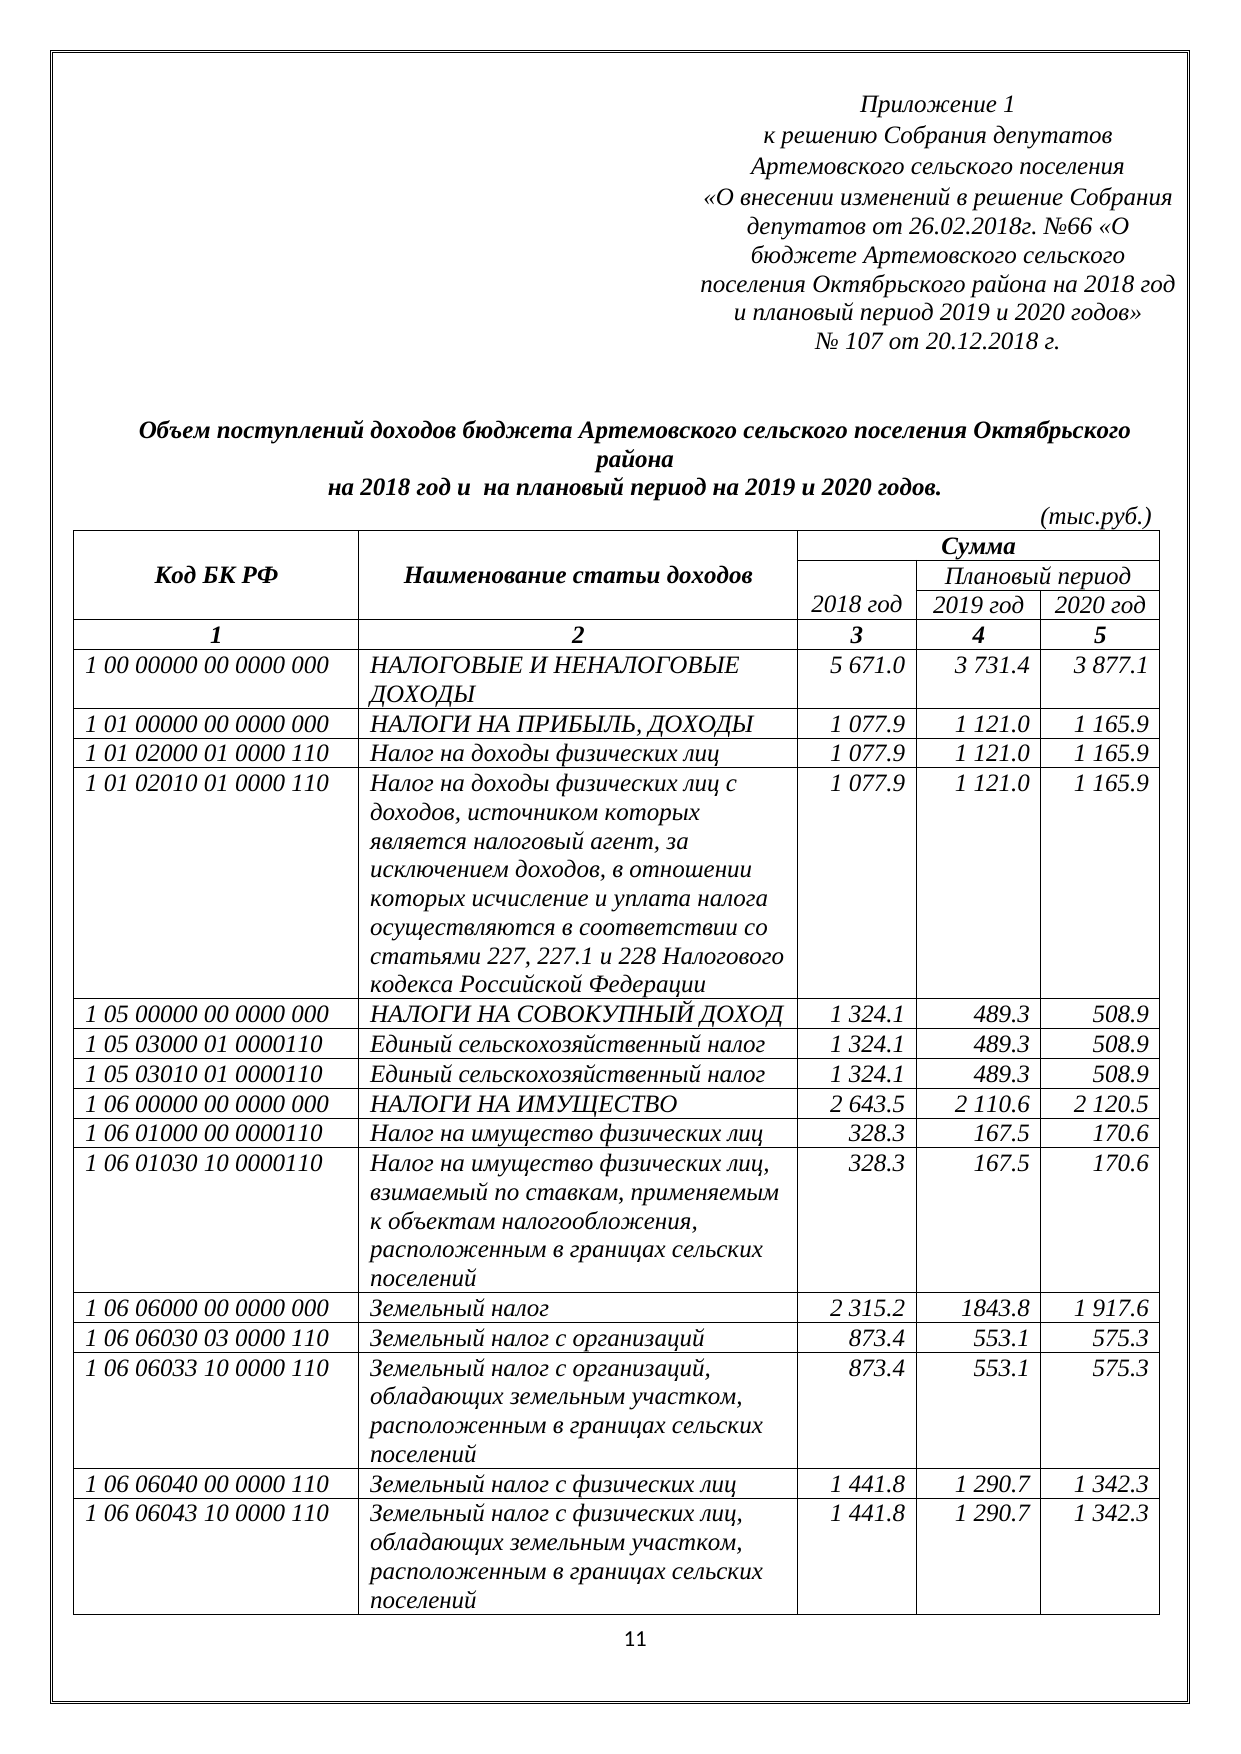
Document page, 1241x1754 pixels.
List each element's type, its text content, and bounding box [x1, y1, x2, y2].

table_cell НАЛОГИ НА СОВОКУПНЫЙ ДОХОД [359, 999, 797, 1028]
table_cell 2 [359, 620, 797, 649]
table_cell к решению Собрания депутатов [679, 120, 1187, 151]
table_cell 1 441.8 [798, 1469, 916, 1497]
table_cell 1 06 01030 10 0000110 [74, 1148, 358, 1292]
text на 2018 год и на плановый период на 2019 и 2020 годов. [118, 472, 1152, 501]
table_cell 489.3 [917, 999, 1040, 1028]
table_cell 2 643.5 [798, 1089, 916, 1117]
table_cell Единый сельскохозяйственный налог [359, 1059, 797, 1088]
table_cell 2 315.2 [798, 1293, 916, 1322]
table_cell 1 917.6 [1041, 1293, 1159, 1322]
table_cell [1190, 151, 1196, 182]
table_cell 2018 год [798, 561, 916, 619]
table_cell 553.1 [917, 1323, 1040, 1352]
table_cell 1 06 06030 03 0000 110 [74, 1323, 358, 1352]
table_cell 1 077.9 [798, 739, 916, 767]
table_header Сумма [798, 531, 1159, 560]
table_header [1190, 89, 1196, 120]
table_cell 1 441.8 [798, 1499, 916, 1613]
table_cell 1 06 06040 00 0000 110 [74, 1469, 358, 1497]
table_cell 1 [74, 620, 358, 649]
table_cell Земельный налог с организаций, обладающих земельным участком, расположенным в границах сельских поселений [359, 1353, 797, 1468]
table_cell 1 324.1 [798, 1029, 916, 1058]
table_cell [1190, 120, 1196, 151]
table_cell 3 877.1 [1041, 650, 1159, 708]
table_cell 2020 год [1041, 591, 1159, 619]
table_cell Налог на доходы физических лиц с доходов, источником которых является налоговый агент, за исключением доходов, в отношении которых исчисление и уплата налога осуществляются в соответствии со статьями 227, 227.1 и 228 Налогового кодекса Российской Федерации [359, 768, 797, 998]
table_cell 508.9 [1041, 1059, 1159, 1088]
table_cell 1 121.0 [917, 709, 1040, 737]
table_cell 489.3 [917, 1029, 1040, 1058]
table_cell 167.5 [917, 1119, 1040, 1147]
table_header Приложение 1 [679, 89, 1187, 120]
table_cell 508.9 [1041, 999, 1159, 1028]
table_cell 873.4 [798, 1323, 916, 1352]
table_cell 1 342.3 [1041, 1499, 1159, 1613]
table_cell 1843.8 [917, 1293, 1040, 1322]
table_cell Земельный налог с физических лиц, обладающих земельным участком, расположенным в границах сельских поселений [359, 1499, 797, 1613]
table_cell Налог на имущество физических лиц, взимаемый по ставкам, применяемым к объектам налогообложения, расположенным в границах сельских поселений [359, 1148, 797, 1292]
table_cell Земельный налог с физических лиц [359, 1469, 797, 1497]
table_cell 1 05 00000 00 0000 000 [74, 999, 358, 1028]
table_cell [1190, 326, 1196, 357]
table_cell 489.3 [917, 1059, 1040, 1088]
table_cell 575.3 [1041, 1323, 1159, 1352]
table_cell 1 01 00000 00 0000 000 [74, 709, 358, 737]
table_cell Артемовского сельского поселения [679, 151, 1187, 182]
table_cell Плановый период [917, 561, 1159, 589]
table_cell Земельный налог с организаций [359, 1323, 797, 1352]
table_cell 1 05 03010 01 0000110 [74, 1059, 358, 1088]
table_cell 553.1 [917, 1353, 1040, 1468]
table_cell «О внесении изменений в решение Собрания депутатов от 26.02.2018г. №66 «О бюджете Артемовского сельского поселения Октябрьского района на 2018 год и плановый период 2019 и 2020 годов» [679, 183, 1187, 326]
text Объем поступлений доходов бюджета Артемовского сельского поселения Октябрьского района [118, 415, 1152, 472]
text (тыс.руб.) [118, 501, 1152, 530]
table_cell 170.6 [1041, 1148, 1159, 1292]
table_cell 2019 год [917, 591, 1040, 619]
table_cell 1 06 01000 00 0000110 [74, 1119, 358, 1147]
table_cell НАЛОГИ НА ИМУЩЕСТВО [359, 1089, 797, 1117]
table_cell 1 01 02010 01 0000 110 [74, 768, 358, 998]
table_cell 508.9 [1041, 1029, 1159, 1058]
table_cell 1 06 06043 10 0000 110 [74, 1499, 358, 1613]
table_cell 1 165.9 [1041, 739, 1159, 767]
table_cell 3 [798, 620, 916, 649]
table_cell 2 110.6 [917, 1089, 1040, 1117]
table_cell 1 05 03000 01 0000110 [74, 1029, 358, 1058]
table_cell 1 01 02000 01 0000 110 [74, 739, 358, 767]
table_cell 3 731.4 [917, 650, 1040, 708]
table_cell 1 06 00000 00 0000 000 [74, 1089, 358, 1117]
table_cell 873.4 [798, 1353, 916, 1468]
table_cell 2 120.5 [1041, 1089, 1159, 1117]
table_cell 1 165.9 [1041, 709, 1159, 737]
table_header Код БК РФ [74, 531, 358, 619]
table_cell 1 00 00000 00 0000 000 [74, 650, 358, 708]
table_cell 1 077.9 [798, 768, 916, 998]
table_cell Единый сельскохозяйственный налог [359, 1029, 797, 1058]
table_cell НАЛОГИ НА ПРИБЫЛЬ, ДОХОДЫ [359, 709, 797, 737]
table_cell Налог на имущество физических лиц [359, 1119, 797, 1147]
table_cell 1 290.7 [917, 1499, 1040, 1613]
table_cell 1 324.1 [798, 999, 916, 1028]
table_cell 575.3 [1041, 1353, 1159, 1468]
table_cell № 107 от 20.12.2018 г. [679, 326, 1187, 357]
table_cell 1 165.9 [1041, 768, 1159, 998]
table_cell 5 671.0 [798, 650, 916, 708]
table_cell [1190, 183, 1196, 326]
table_cell 170.6 [1041, 1119, 1159, 1147]
table_header Наименование статьи доходов [359, 531, 797, 619]
table_cell 328.3 [798, 1148, 916, 1292]
table_cell 1 121.0 [917, 739, 1040, 767]
table_cell 167.5 [917, 1148, 1040, 1292]
table_cell 328.3 [798, 1119, 916, 1147]
table_cell 1 06 06033 10 0000 110 [74, 1353, 358, 1468]
table_cell 1 290.7 [917, 1469, 1040, 1497]
table_cell 5 [1041, 620, 1159, 649]
table_cell 1 342.3 [1041, 1469, 1159, 1497]
table_cell 4 [917, 620, 1040, 649]
table_cell 1 077.9 [798, 709, 916, 737]
table_cell 1 121.0 [917, 768, 1040, 998]
table_cell 1 06 06000 00 0000 000 [74, 1293, 358, 1322]
table_cell Земельный налог [359, 1293, 797, 1322]
table_cell 1 324.1 [798, 1059, 916, 1088]
table_cell НАЛОГОВЫЕ И НЕНАЛОГОВЫЕ ДОХОДЫ [359, 650, 797, 708]
table_cell Налог на доходы физических лиц [359, 739, 797, 767]
